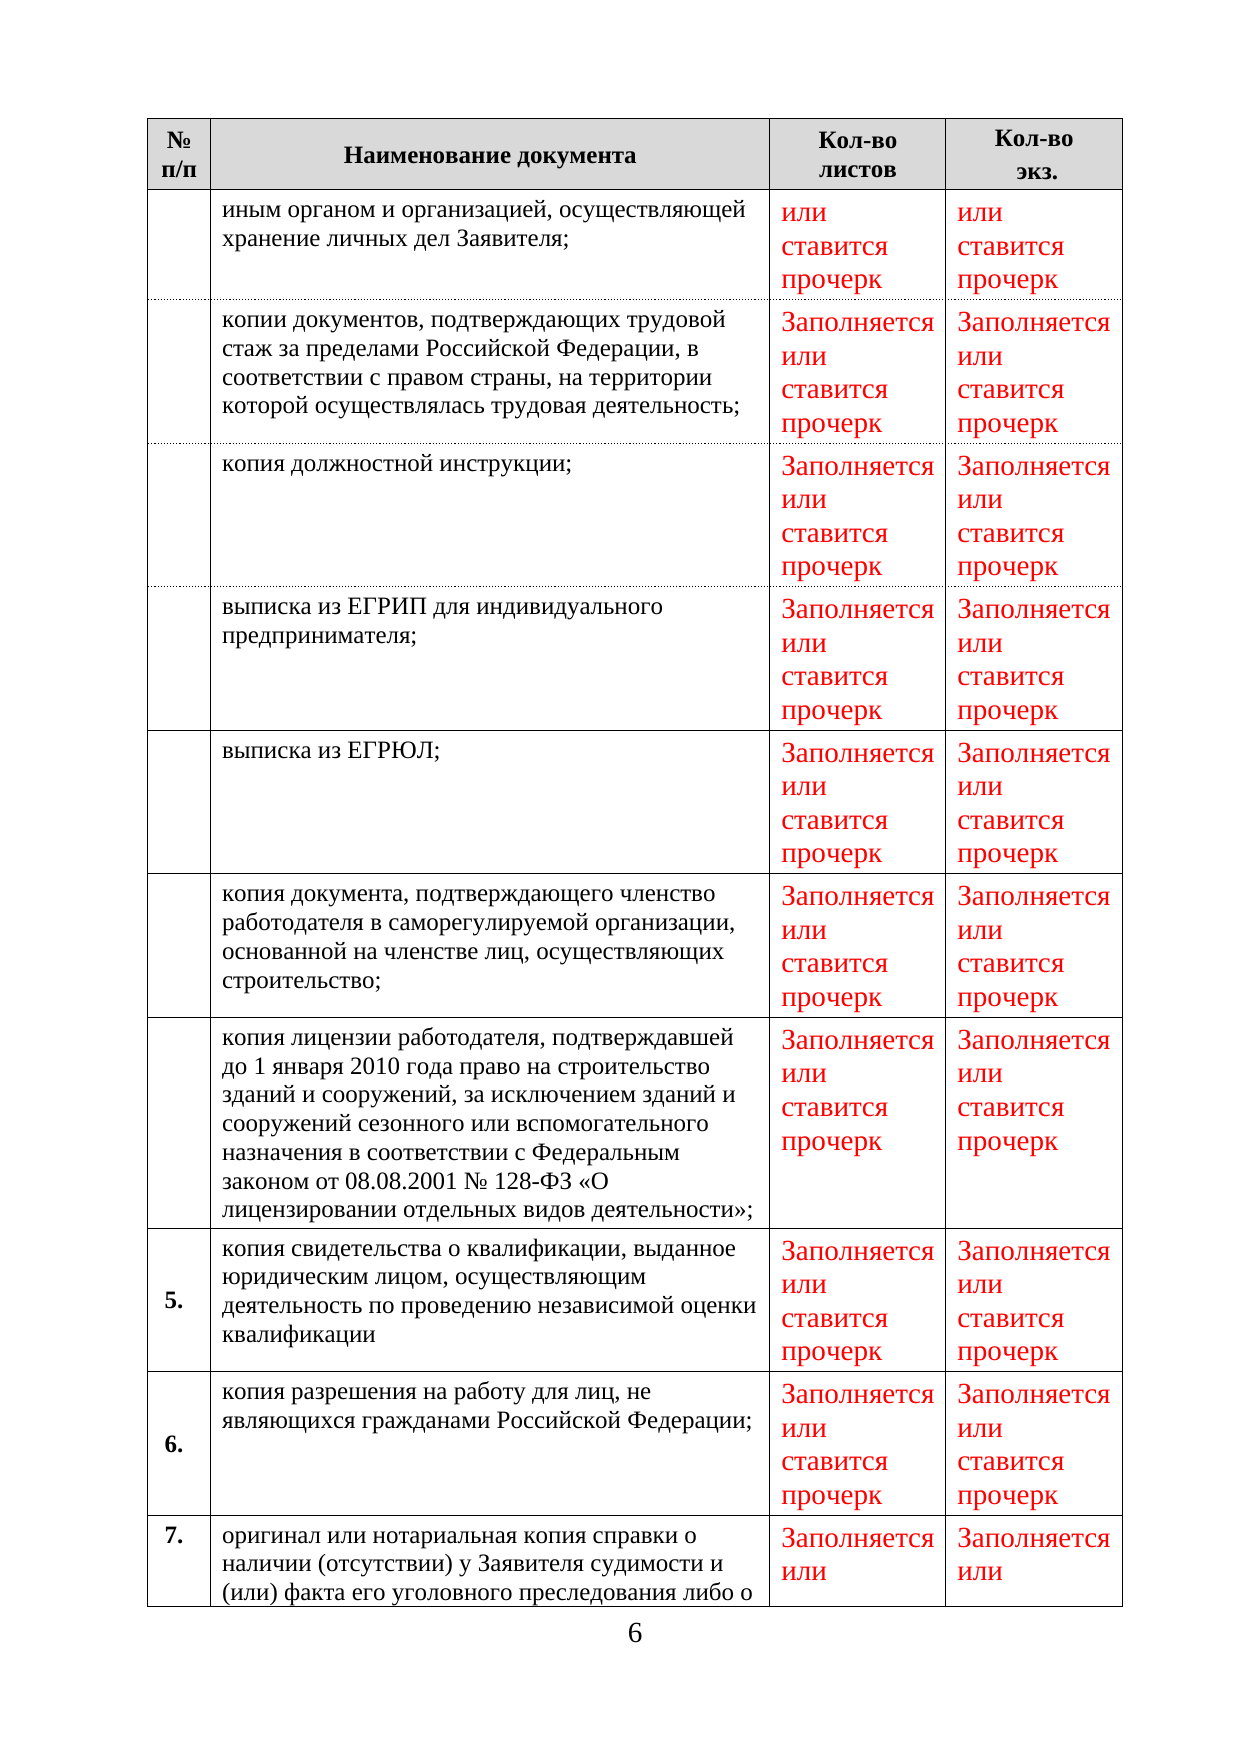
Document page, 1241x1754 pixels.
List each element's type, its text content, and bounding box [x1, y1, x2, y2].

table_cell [211, 190, 769, 299]
table_cell Заполняется или ставится прочерк [946, 1229, 1122, 1371]
table_cell копия разрешения на работу для лиц, не являющихся гражданами Российской Федерации; [211, 1372, 769, 1514]
table_cell копии документов, подтверждающих трудовой стаж за пределами Российской Федерации, в соответствии с правом страны, на территории которой осуществлялась трудовая деятельность; [211, 299, 769, 443]
table_cell [148, 731, 210, 873]
table_header № п/п [148, 119, 210, 189]
table_cell Заполняется или ставится прочерк [770, 731, 945, 873]
table_cell Заполняется или ставится прочерк [946, 299, 1122, 443]
table_cell Заполняется или ставится прочерк [770, 1018, 945, 1227]
table_cell Заполняется или ставится прочерк [770, 874, 945, 1017]
table_cell Заполняется или ставится прочерк [770, 1516, 945, 1606]
table_cell [148, 443, 210, 586]
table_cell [211, 1516, 769, 1606]
table_cell Заполняется или ставится прочерк [946, 1372, 1122, 1514]
table_cell [148, 1018, 210, 1227]
table_cell [148, 874, 210, 1017]
table_cell Заполняется или ставится прочерк [946, 874, 1122, 1017]
table_cell копия лицензии работодателя, подтверждавшей до 1 января 2010 года право на строительство зданий и сооружений, за исключением зданий и сооружений сезонного или вспомогательного назначения в соответствии с Федеральным законом от 08.08.2001 № 128-ФЗ «О лицензировании отдельных видов деятельности»; [211, 1018, 769, 1227]
table_cell [148, 299, 210, 443]
table_header Наименование документа [211, 119, 769, 189]
table_cell [148, 190, 210, 299]
table_cell [148, 586, 210, 730]
table_header Кол-во листов [770, 119, 945, 189]
table_cell Заполняется или ставится прочерк [946, 1018, 1122, 1227]
table_cell Заполняется или ставится прочерк [946, 586, 1122, 730]
table_cell копия должностной инструкции; [211, 443, 769, 586]
table_cell [148, 1516, 210, 1606]
table_cell выписка из ЕГРИП для индивидуального предпринимателя; [211, 586, 769, 730]
table_cell Заполняется или ставится прочерк [946, 731, 1122, 873]
table_cell Заполняется или ставится прочерк [770, 1372, 945, 1514]
table_cell копия свидетельства о квалификации, выданное юридическим лицом, осуществляющим деятельность по проведению независимой оценки квалификации [211, 1229, 769, 1371]
table_header Кол-во экз. [946, 119, 1122, 189]
table_cell Заполняется или ставится прочерк [770, 190, 945, 299]
table_cell Заполняется или ставится прочерк [946, 443, 1122, 586]
table_cell копия документа, подтверждающего членство работодателя в саморегулируемой организации, основанной на членстве лиц, осуществляющих строительство; [211, 874, 769, 1017]
table_cell Заполняется или ставится прочерк [946, 190, 1122, 299]
table_cell выписка из ЕГРЮЛ; [211, 731, 769, 873]
table_cell Заполняется или ставится прочерк [770, 1229, 945, 1371]
table_cell [148, 1372, 210, 1514]
table_cell Заполняется или ставится прочерк [770, 299, 945, 443]
table_cell Заполняется или ставится прочерк [770, 443, 945, 586]
table_cell Заполняется или ставится прочерк [946, 1516, 1122, 1606]
table_cell Заполняется или ставится прочерк [770, 586, 945, 730]
table_cell [148, 1229, 210, 1371]
